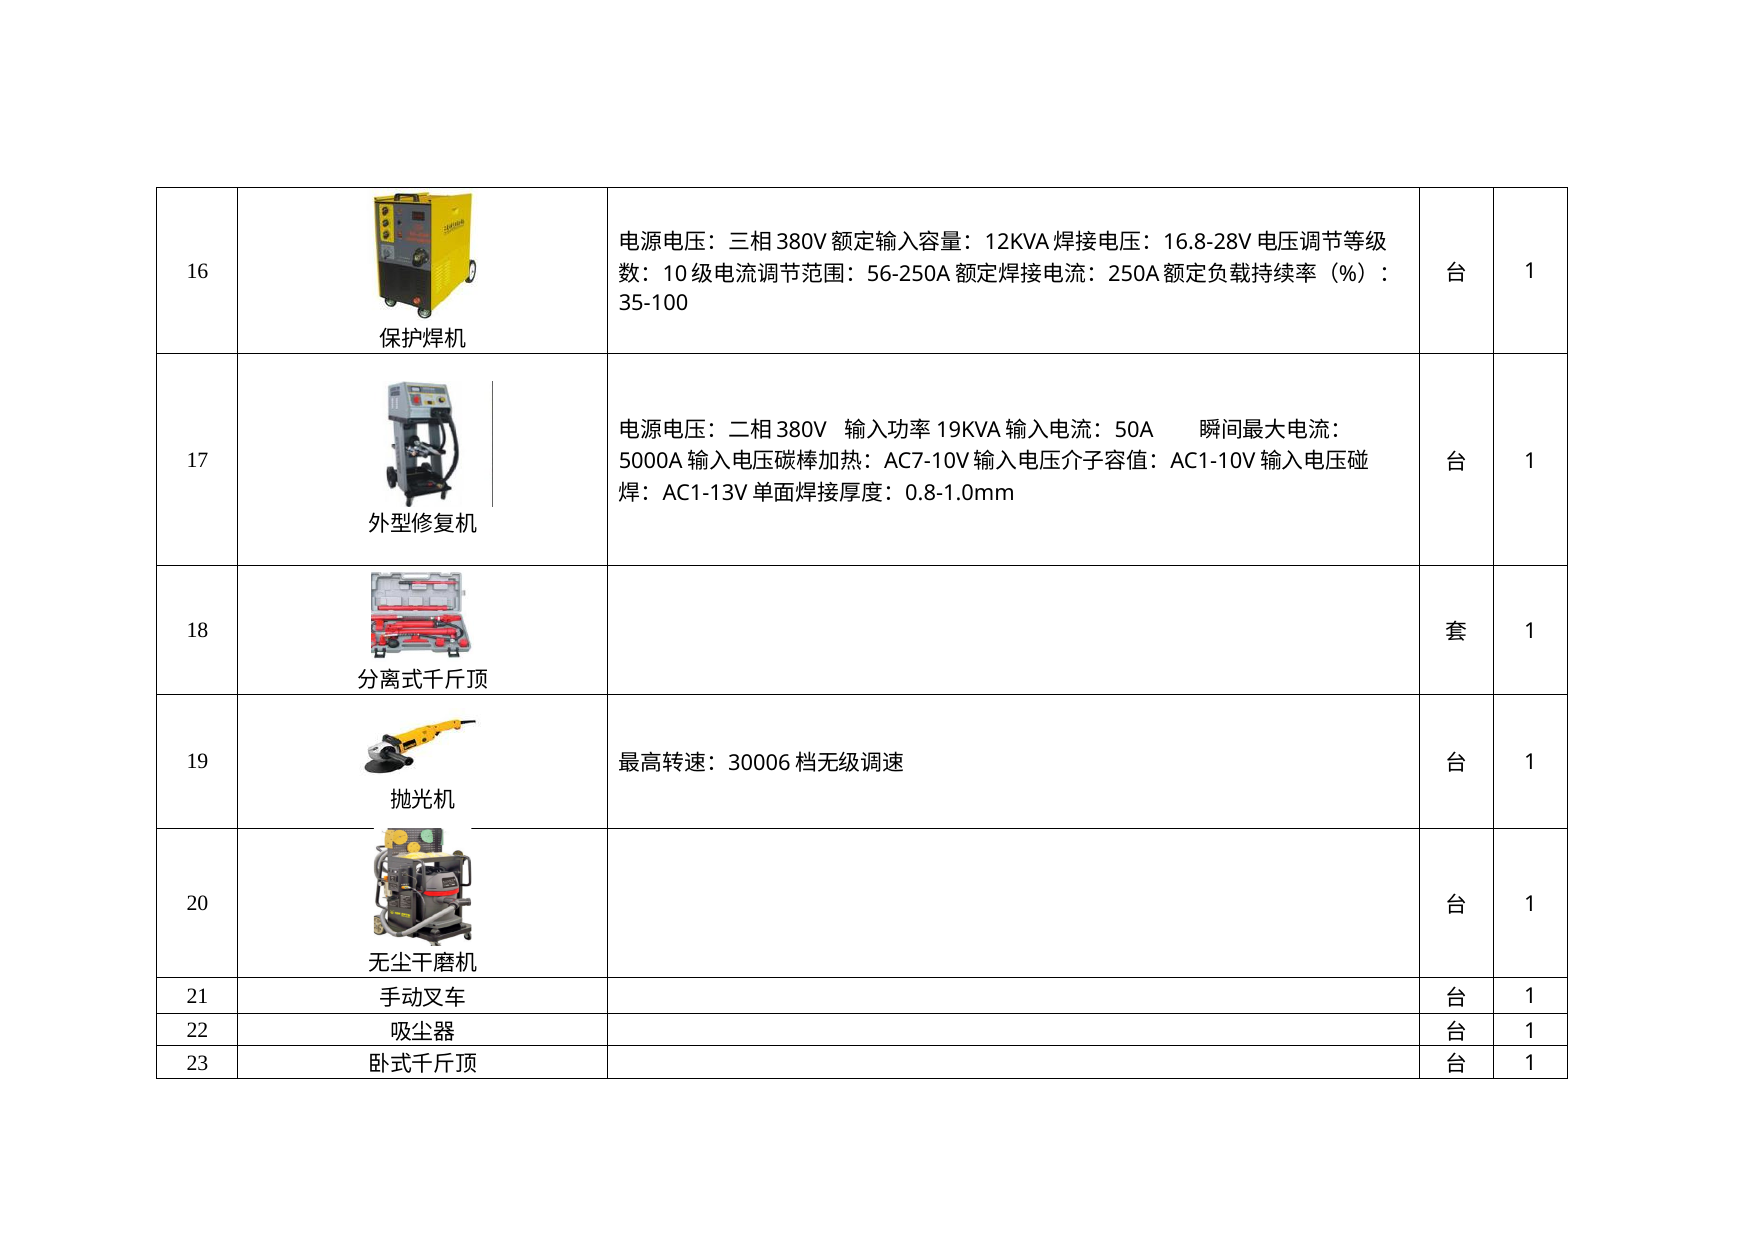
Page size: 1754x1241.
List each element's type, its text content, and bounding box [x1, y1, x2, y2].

table_cell 17 [157, 354, 237, 565]
table_cell 台 [1420, 1046, 1493, 1078]
table_cell 20 [157, 829, 237, 977]
table_cell 1 [1494, 1046, 1567, 1078]
table_cell 台 [1420, 829, 1493, 977]
table_cell 1 [1494, 354, 1567, 565]
table_cell 23 [157, 1046, 237, 1078]
table_cell 无尘干磨机 [238, 829, 607, 977]
table_cell 台 [1420, 188, 1493, 353]
table_cell 电源电压：三相380V额定输入容量：12KVA焊接电压：16.8-28V电压调节等级数：10级电流调节范围：56-250A额定焊接电流：250A额定负载持续率（%）：35-100 [608, 188, 1419, 353]
table_cell 最高转速：30006档无级调速 [608, 695, 1419, 828]
table_cell 台 [1420, 354, 1493, 565]
table_cell 套 [1420, 566, 1493, 693]
table_cell 台 [1420, 695, 1493, 828]
table_cell 手动叉车 [238, 978, 607, 1013]
table_cell [608, 829, 1419, 977]
table_cell 卧式千斤顶 [238, 1046, 607, 1078]
table_cell 21 [157, 978, 237, 1013]
table_cell 台 [1420, 1014, 1493, 1045]
table_cell 1 [1494, 566, 1567, 693]
picture [351, 708, 494, 782]
table_cell 电源电压：二相380V 输入功率19KVA输入电流：50A 瞬间最大电流：5000A输入电压碳棒加热：AC7-10V输入电压介子容值：AC1-10V输入电压碰焊：AC1-13V单面焊接厚度：0.8-1.0mm [608, 354, 1419, 565]
table_cell 18 [157, 566, 237, 693]
table_cell 抛光机 [238, 695, 607, 828]
table_cell 吸尘器 [238, 1014, 607, 1045]
table_cell 1 [1494, 1014, 1567, 1045]
table_cell [608, 1046, 1419, 1078]
table_cell [608, 1014, 1419, 1045]
picture [371, 566, 475, 662]
table_cell [608, 566, 1419, 693]
table_cell 保护焊机 [238, 188, 607, 353]
table_cell 16 [157, 188, 237, 353]
table_cell 1 [1494, 829, 1567, 977]
picture [373, 828, 472, 946]
table_cell 22 [157, 1014, 237, 1045]
table_cell [608, 978, 1419, 1013]
table_cell 外型修复机 [238, 354, 607, 565]
table_cell 分离式千斤顶 [238, 566, 607, 693]
table_cell 19 [157, 695, 237, 828]
picture [352, 381, 493, 507]
table_cell 1 [1494, 188, 1567, 353]
picture [356, 188, 489, 321]
table_cell 1 [1494, 695, 1567, 828]
table_cell 1 [1494, 978, 1567, 1013]
table_cell 台 [1420, 978, 1493, 1013]
